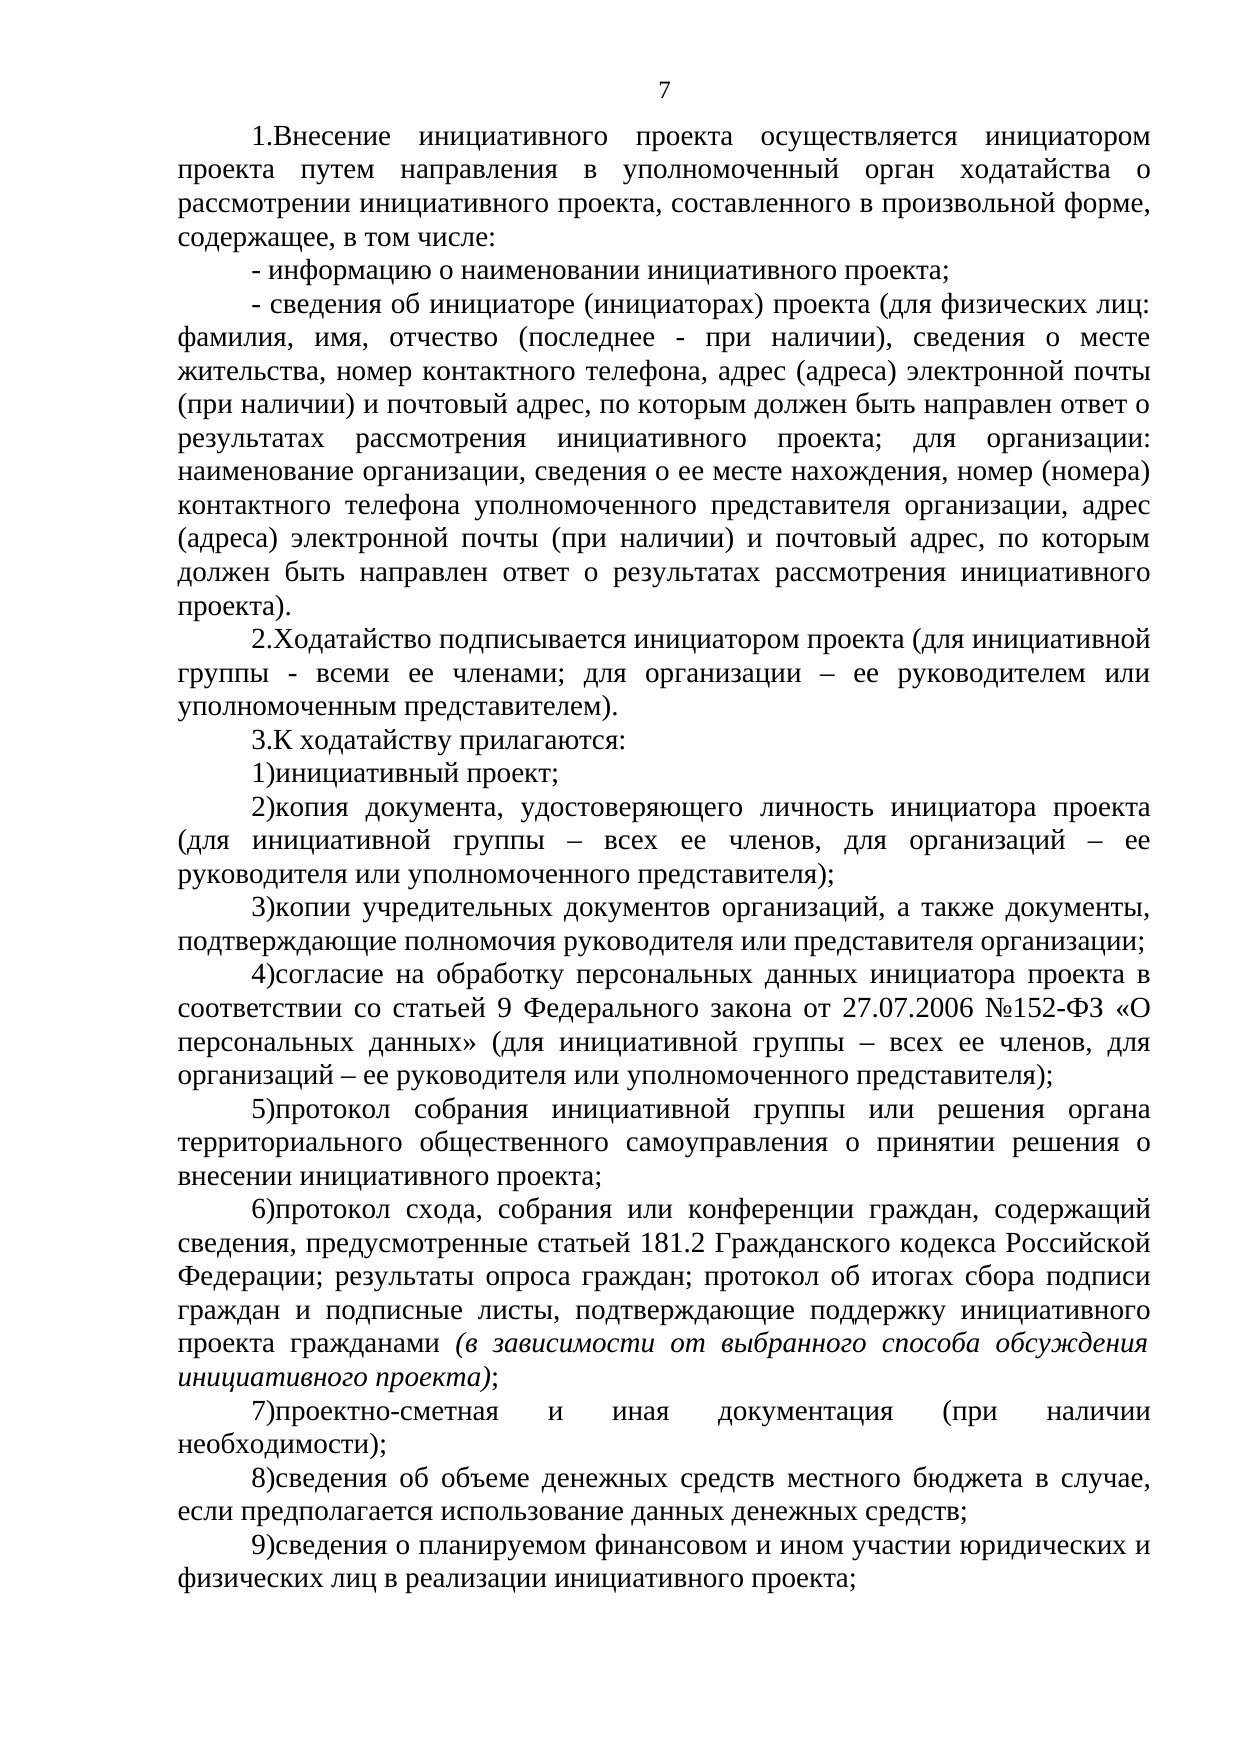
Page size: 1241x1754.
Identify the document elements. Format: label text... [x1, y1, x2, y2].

text 1)инициативный проект; [177, 755, 1152, 789]
text 2.Ходатайство подписывается инициатором проекта (для инициативной группы - всеми ее членами; для организации – ее руководителем или уполномоченным представителем). [177, 621, 1152, 722]
text 6)протокол схода, собрания или конференции граждан, содержащий сведения, предусмотренные статьей 181.2 Гражданского кодекса Российской Федерации; результаты опроса граждан; протокол об итогах сбора подписи граждан и подписные листы, подтверждающие поддержку инициативного проекта гражданами (в зависимости от выбранного способа обсуждения инициативного проекта); [177, 1191, 1152, 1393]
text 7)проектно-сметная и иная документация (при наличии необходимости); [177, 1393, 1152, 1460]
text 4)согласие на обработку персональных данных инициатора проекта в соответствии со статьей 9 Федерального закона от 27.07.2006 №152-ФЗ «О персональных данных» (для инициативной группы – всех ее членов, для организаций – ее руководителя или уполномоченного представителя); [177, 957, 1152, 1091]
text 8)сведения об объеме денежных средств местного бюджета в случае, если предполагается использование данных денежных средств; [177, 1460, 1152, 1527]
text 3.К ходатайству прилагаются: [177, 722, 1152, 755]
text 3)копии учредительных документов организаций, а также документы, подтверждающие полномочия руководителя или представителя организации; [177, 889, 1152, 957]
text - сведения об инициаторе (инициаторах) проекта (для физических лиц: фамилия, имя, отчество (последнее - при наличии), сведения о месте жительства, номер контактного телефона, адрес (адреса) электронной почты (при наличии) и почтовый адрес, по которым должен быть направлен ответ о результатах рассмотрения инициативного проекта; для организации: наименование организации, сведения о ее месте нахождения, номер (номера) контактного телефона уполномоченного представителя организации, адрес (адреса) электронной почты (при наличии) и почтовый адрес, по которым должен быть направлен ответ о результатах рассмотрения инициативного проекта). [177, 286, 1152, 621]
text - информацию о наименовании инициативного проекта; [177, 252, 1152, 286]
text 2)копия документа, удостоверяющего личность инициатора проекта (для инициативной группы – всех ее членов, для организаций – ее руководителя или уполномоченного представителя); [177, 789, 1152, 889]
text 9)сведения о планируемом финансовом и ином участии юридических и физических лиц в реализации инициативного проекта; [177, 1527, 1152, 1594]
text 1.Внесение инициативного проекта осуществляется инициатором проекта путем направления в уполномоченный орган ходатайства о рассмотрении инициативного проекта, составленного в произвольной форме, содержащее, в том числе: [177, 118, 1152, 252]
text 5)протокол собрания инициативной группы или решения органа территориального общественного самоуправления о принятии решения о внесении инициативного проекта; [177, 1091, 1152, 1191]
